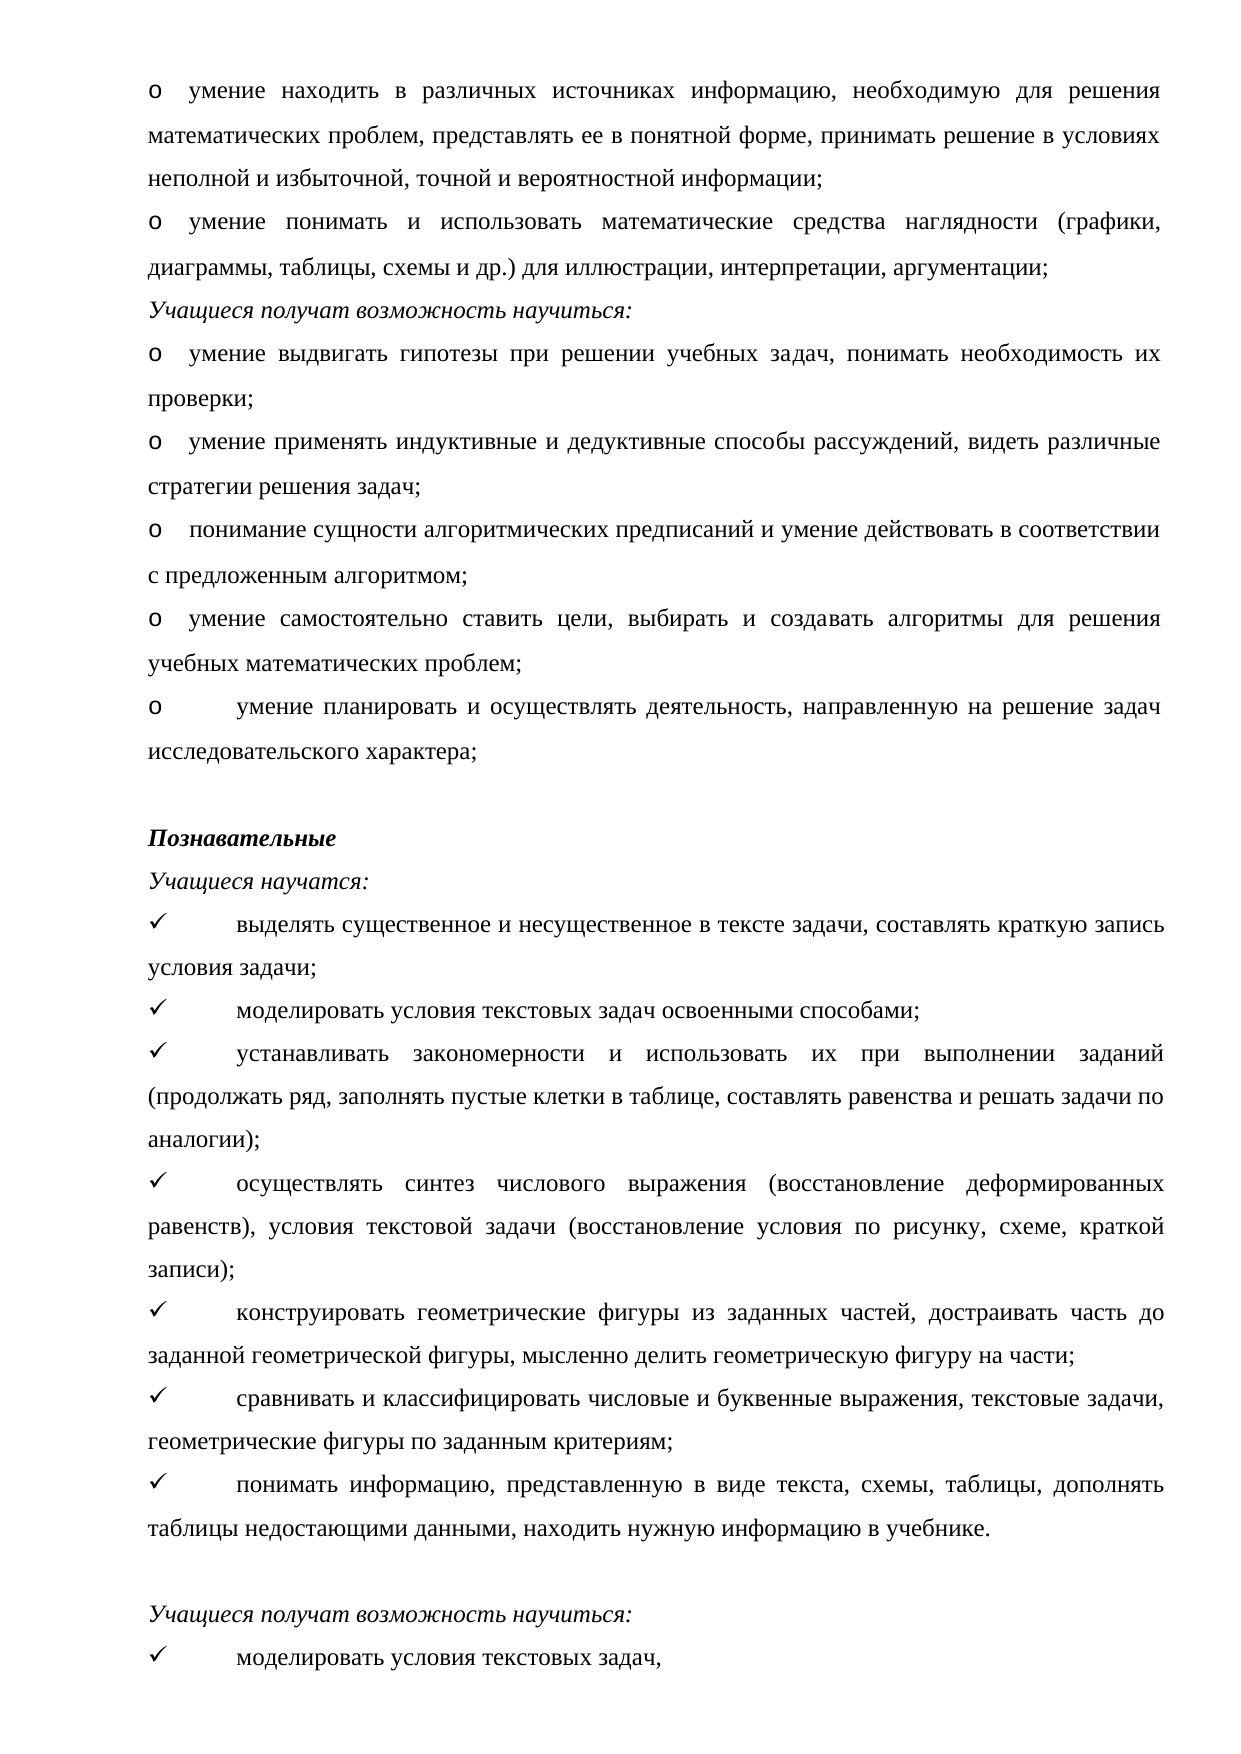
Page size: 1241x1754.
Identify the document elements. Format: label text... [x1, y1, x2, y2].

list понимать информацию, представленную в виде текста, схемы, таблицы, дополнять таблицы недостающими данными, находить нужную информацию в учебнике. [148, 1469, 1165, 1541]
list сравнивать и классифицировать числовые и буквенные выражения, текстовые задачи, геометрические фигуры по заданным критериям; [148, 1383, 1165, 1455]
list моделировать условия текстовых задач, [148, 1642, 1165, 1671]
list выделять существенное и несущественное в тексте задачи, составлять краткую запись условия задачи; [148, 909, 1165, 981]
list устанавливать закономерности и использовать их при выполнении заданий (продолжать ряд, заполнять пустые клетки в таблице, составлять равенства и решать задачи по аналогии); [148, 1038, 1165, 1153]
list умение планировать и осуществлять деятельность, направленную на решение задач исследовательского характера; [148, 691, 1161, 765]
list моделировать условия текстовых задач освоенными способами; [148, 995, 1165, 1024]
list понимание сущности алгоритмических предписаний и умение действовать в соответствии с предложенным алгоритмом; [148, 514, 1161, 588]
text Учащиеся получат возможность научиться: [148, 1599, 1165, 1628]
list умение находить в различных источниках информацию, необходимую для решения математических проблем, представлять ее в понятной форме, принимать решение в условиях неполной и избыточной, точной и вероятностной информации; [148, 75, 1161, 192]
list умение самостоятельно ставить цели, выбирать и создавать алгоритмы для решения учебных математических проблем; [148, 603, 1161, 677]
text Познавательные [148, 823, 1165, 851]
text Учащиеся научатся: [148, 866, 1165, 894]
list умение применять индуктивные и дедуктивные способы рассуждений, видеть различные стратегии решения задач; [148, 426, 1161, 500]
list умение выдвигать гипотезы при решении учебных задач, понимать необходимость их проверки; [148, 338, 1161, 412]
list умение понимать и использовать математические средства наглядности (графики, диаграммы, таблицы, схемы и др.) для иллюстрации, интерпретации, аргументации; [148, 206, 1161, 280]
list осуществлять синтез числового выражения (восстановление деформированных равенств), условия текстовой задачи (восстановление условия по рисунку, схеме, краткой записи); [148, 1168, 1165, 1283]
text Учащиеся получат возможность научиться: [148, 295, 1165, 323]
list конструировать геометрические фигуры из заданных частей, достраивать часть до заданной геометрической фигуры, мысленно делить геометрическую фигуру на части; [148, 1297, 1165, 1369]
